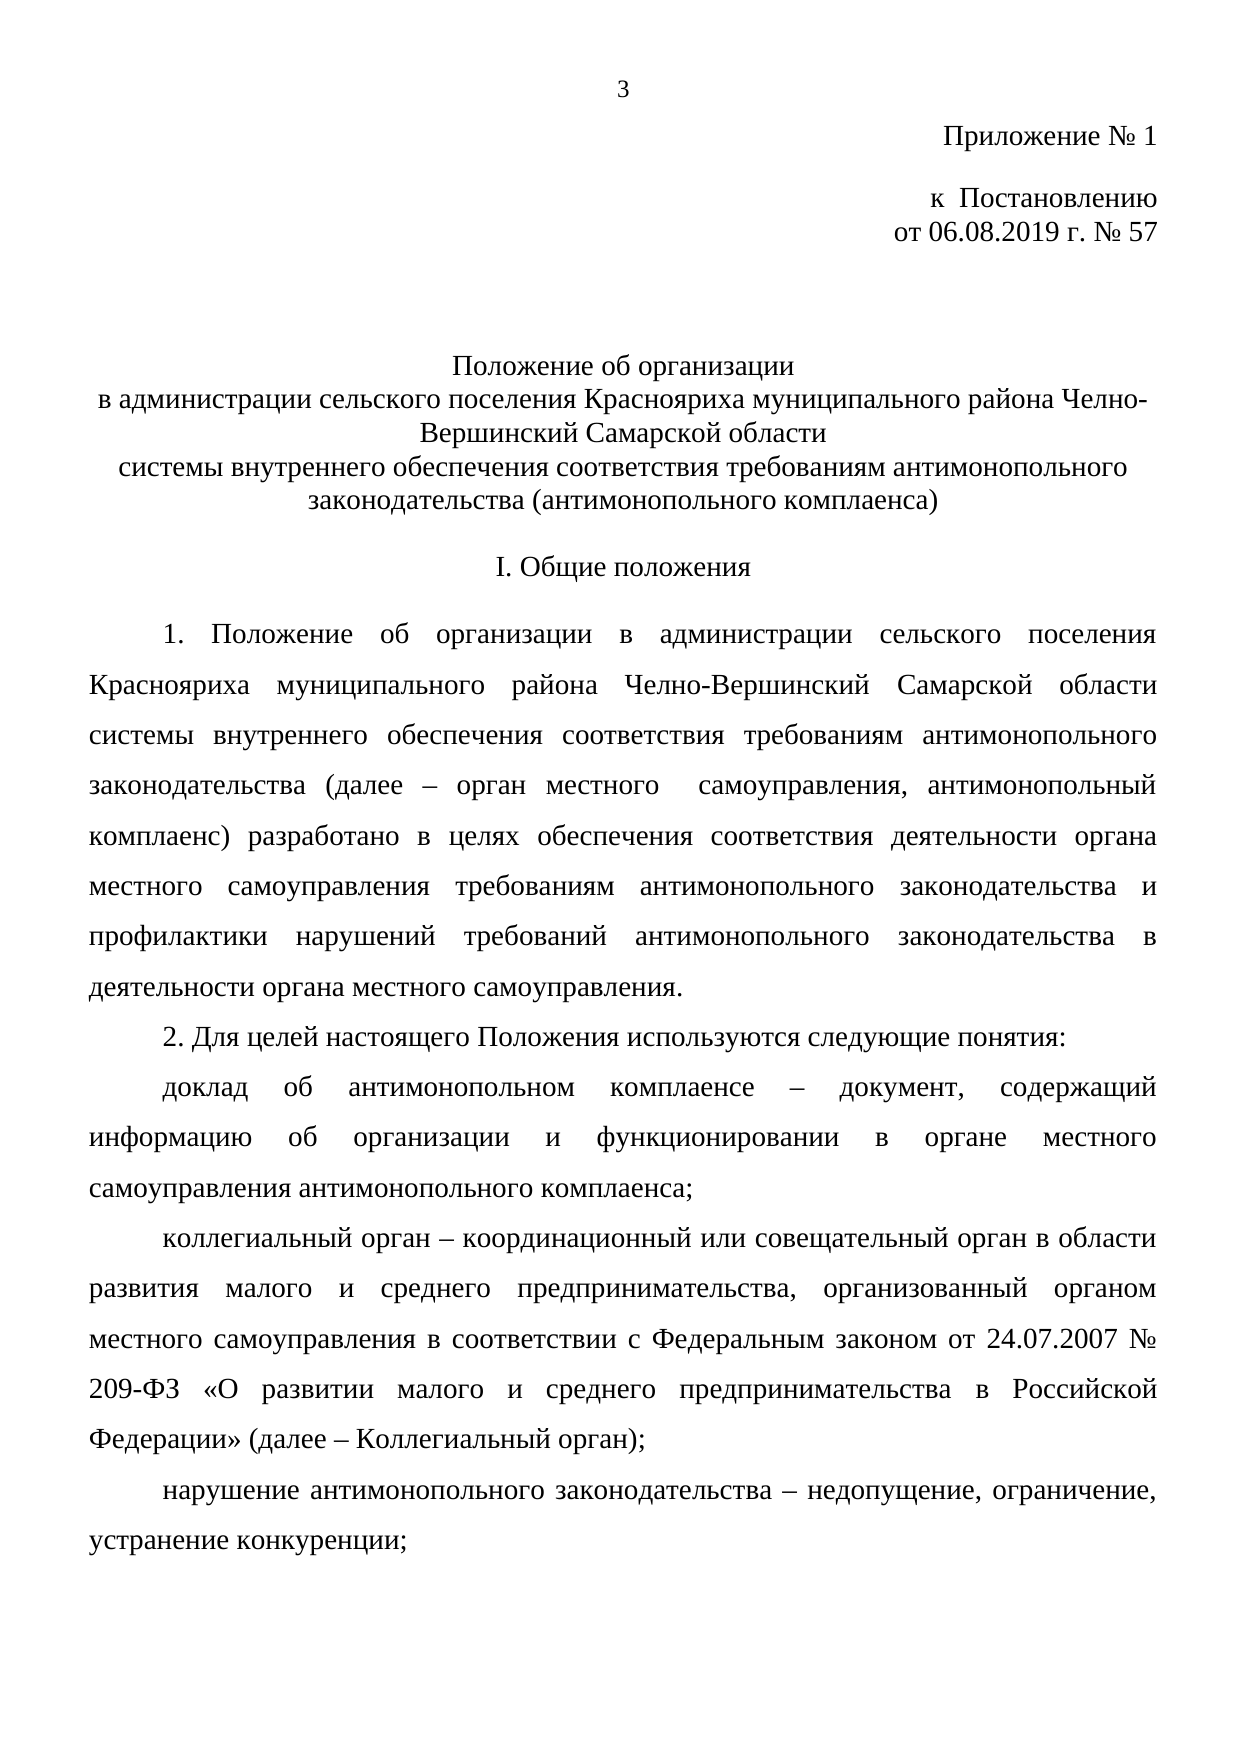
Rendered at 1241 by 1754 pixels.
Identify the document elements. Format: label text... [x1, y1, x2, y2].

text доклад об антимонопольном комплаенсе – документ, содержащий информацию об организации и функционировании в органе местного самоуправления антимонопольного комплаенса; [89, 1069, 1157, 1203]
text I. Общие положения [89, 549, 1157, 583]
text Приложение № 1 [89, 118, 1157, 152]
text Положение об организации [89, 348, 1157, 382]
text нарушение антимонопольного законодательства – недопущение, ограничение, устранение конкуренции; [89, 1472, 1157, 1556]
text к Постановлению [89, 180, 1157, 214]
text коллегиальный орган – координационный или совещательный орган в области развития малого и среднего предпринимательства, организованный органом местного самоуправления в соответствии с Федеральным законом от 24.07.2007 № 209-ФЗ «О развитии малого и среднего предпринимательства в Российской Федерации» (далее – Коллегиальный орган); [89, 1220, 1157, 1455]
text системы внутреннего обеспечения соответствия требованиям антимонопольного законодательства (антимонопольного комплаенса) [89, 449, 1157, 516]
text в администрации сельского поселения Краснояриха муниципального района Челно-Вершинский Самарской области [89, 382, 1157, 449]
text 1. Положение об организации в администрации сельского поселения Краснояриха муниципального района Челно-Вершинский Самарской области системы внутреннего обеспечения соответствия требованиям антимонопольного законодательства (далее – орган местного самоуправления, антимонопольный комплаенс) разработано в целях обеспечения соответствия деятельности органа местного самоуправления требованиям антимонопольного законодательства и профилактики нарушений требований антимонопольного законодательства в деятельности органа местного самоуправления. [89, 616, 1157, 1002]
text 2. Для целей настоящего Положения используются следующие понятия: [89, 1019, 1157, 1052]
text от 06.08.2019 г. № 57 [89, 214, 1157, 247]
